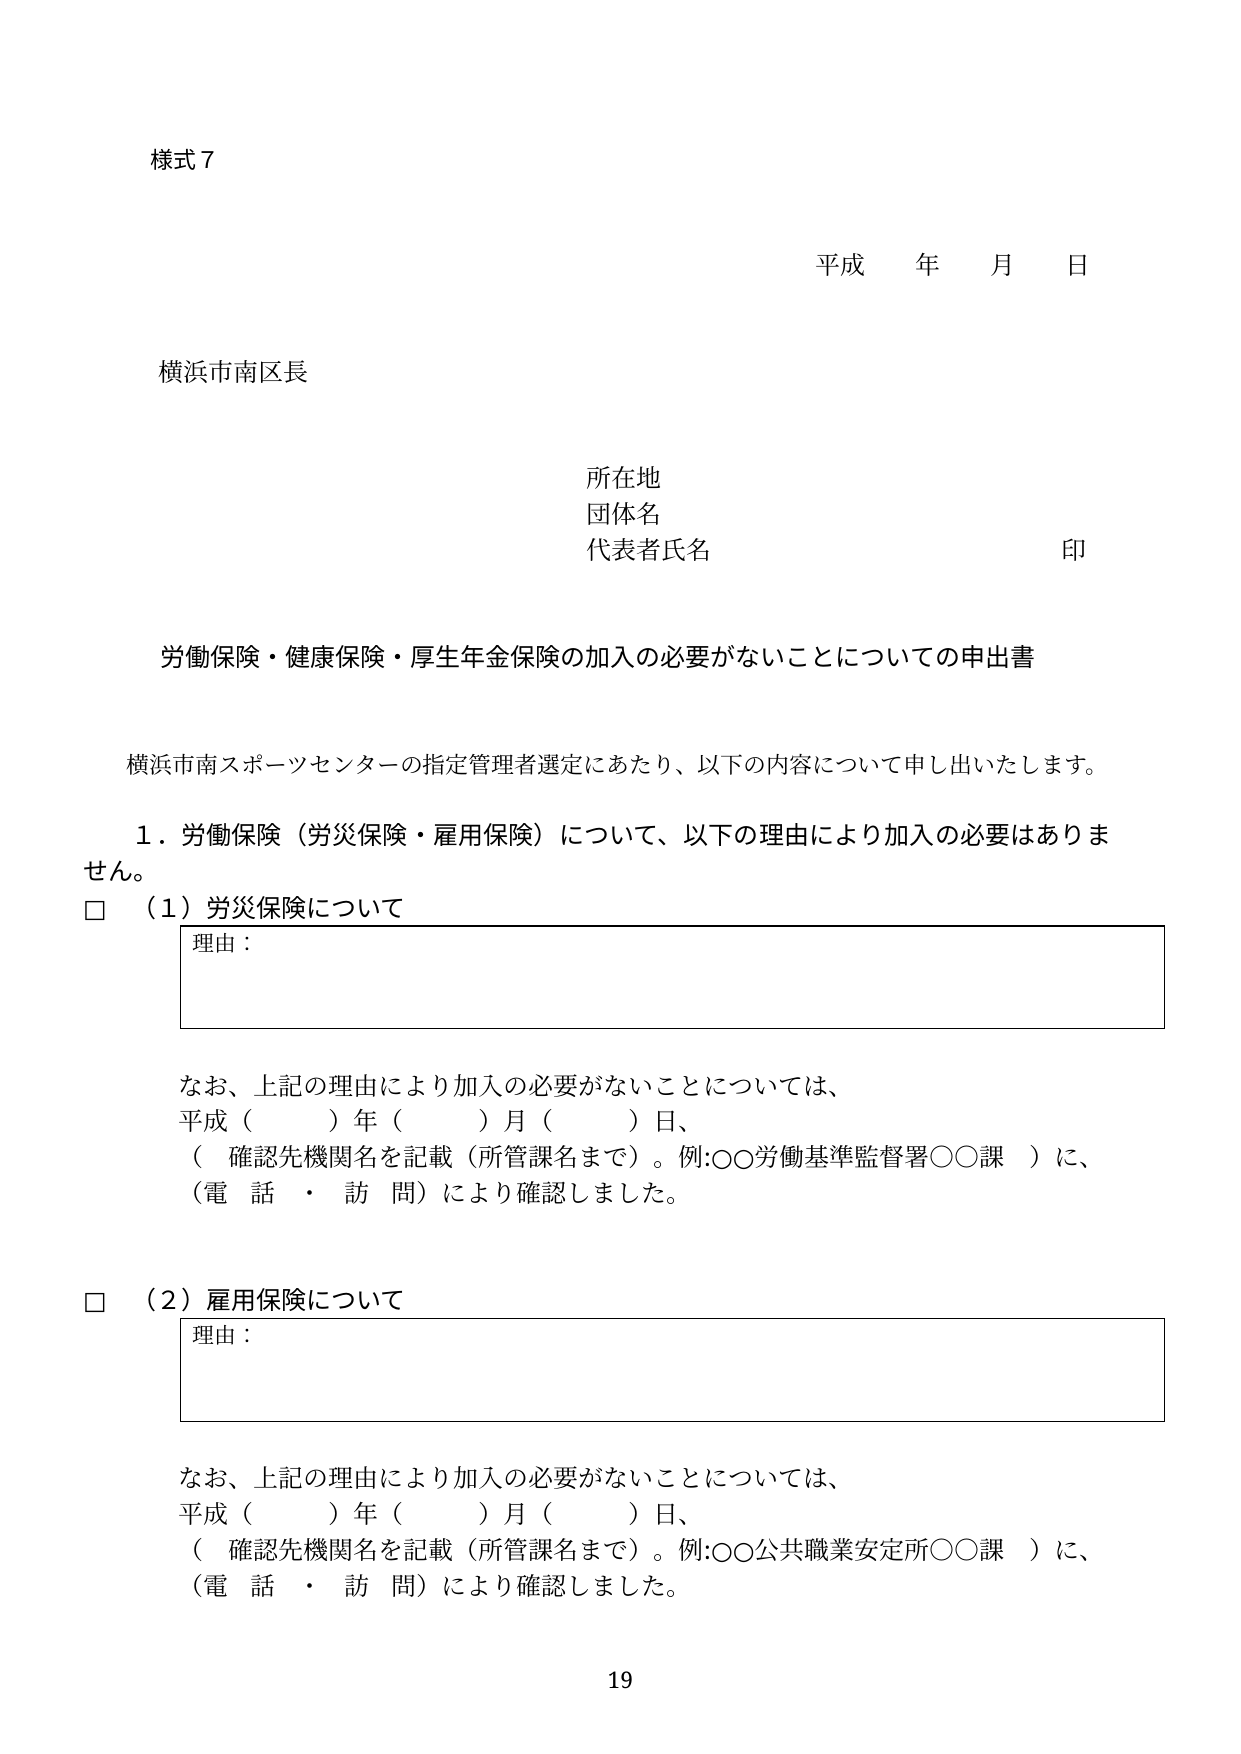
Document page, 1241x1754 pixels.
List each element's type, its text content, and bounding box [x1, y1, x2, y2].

text （ 確認先機関名を記載（所管課名まで）。例:○○公共職業安定所○○課 ）に、 [83, 1531, 1113, 1567]
text １．労働保険（労災保険・雇用保険）について、以下の理由により加入の必要はありません。 [83, 816, 1113, 888]
text 平成（ ）年（ ）月（ ）日、 [83, 1495, 1113, 1531]
text 様式７ [150, 139, 1090, 175]
text 平成 年 月 日 [150, 246, 1090, 281]
text 団体名 [83, 495, 1113, 531]
text 代表者氏名 印 [83, 531, 1113, 567]
text □ （１）労災保険について [83, 888, 1113, 924]
text 労働保険・健康保険・厚生年金保険の加入の必要がないことについての申出書 [83, 638, 1113, 674]
text □ （２）雇用保険について [83, 1281, 1113, 1317]
text 平成（ ）年（ ）月（ ）日、 [83, 1102, 1113, 1138]
text なお、上記の理由により加入の必要がないことについては、 [83, 1066, 1113, 1102]
text （電話・訪問）により確認しました。 [83, 1567, 1113, 1603]
text （電話・訪問）により確認しました。 [83, 1174, 1113, 1210]
text 横浜市南区長 [83, 352, 1113, 388]
text 横浜市南スポーツセンターの指定管理者選定にあたり、以下の内容について申し出いたします。 [83, 745, 1113, 780]
text なお、上記の理由により加入の必要がないことについては、 [83, 1459, 1113, 1495]
text 所在地 [83, 459, 1113, 495]
text （ 確認先機関名を記載（所管課名まで）。例:○○労働基準監督署○○課 ）に、 [83, 1138, 1113, 1174]
